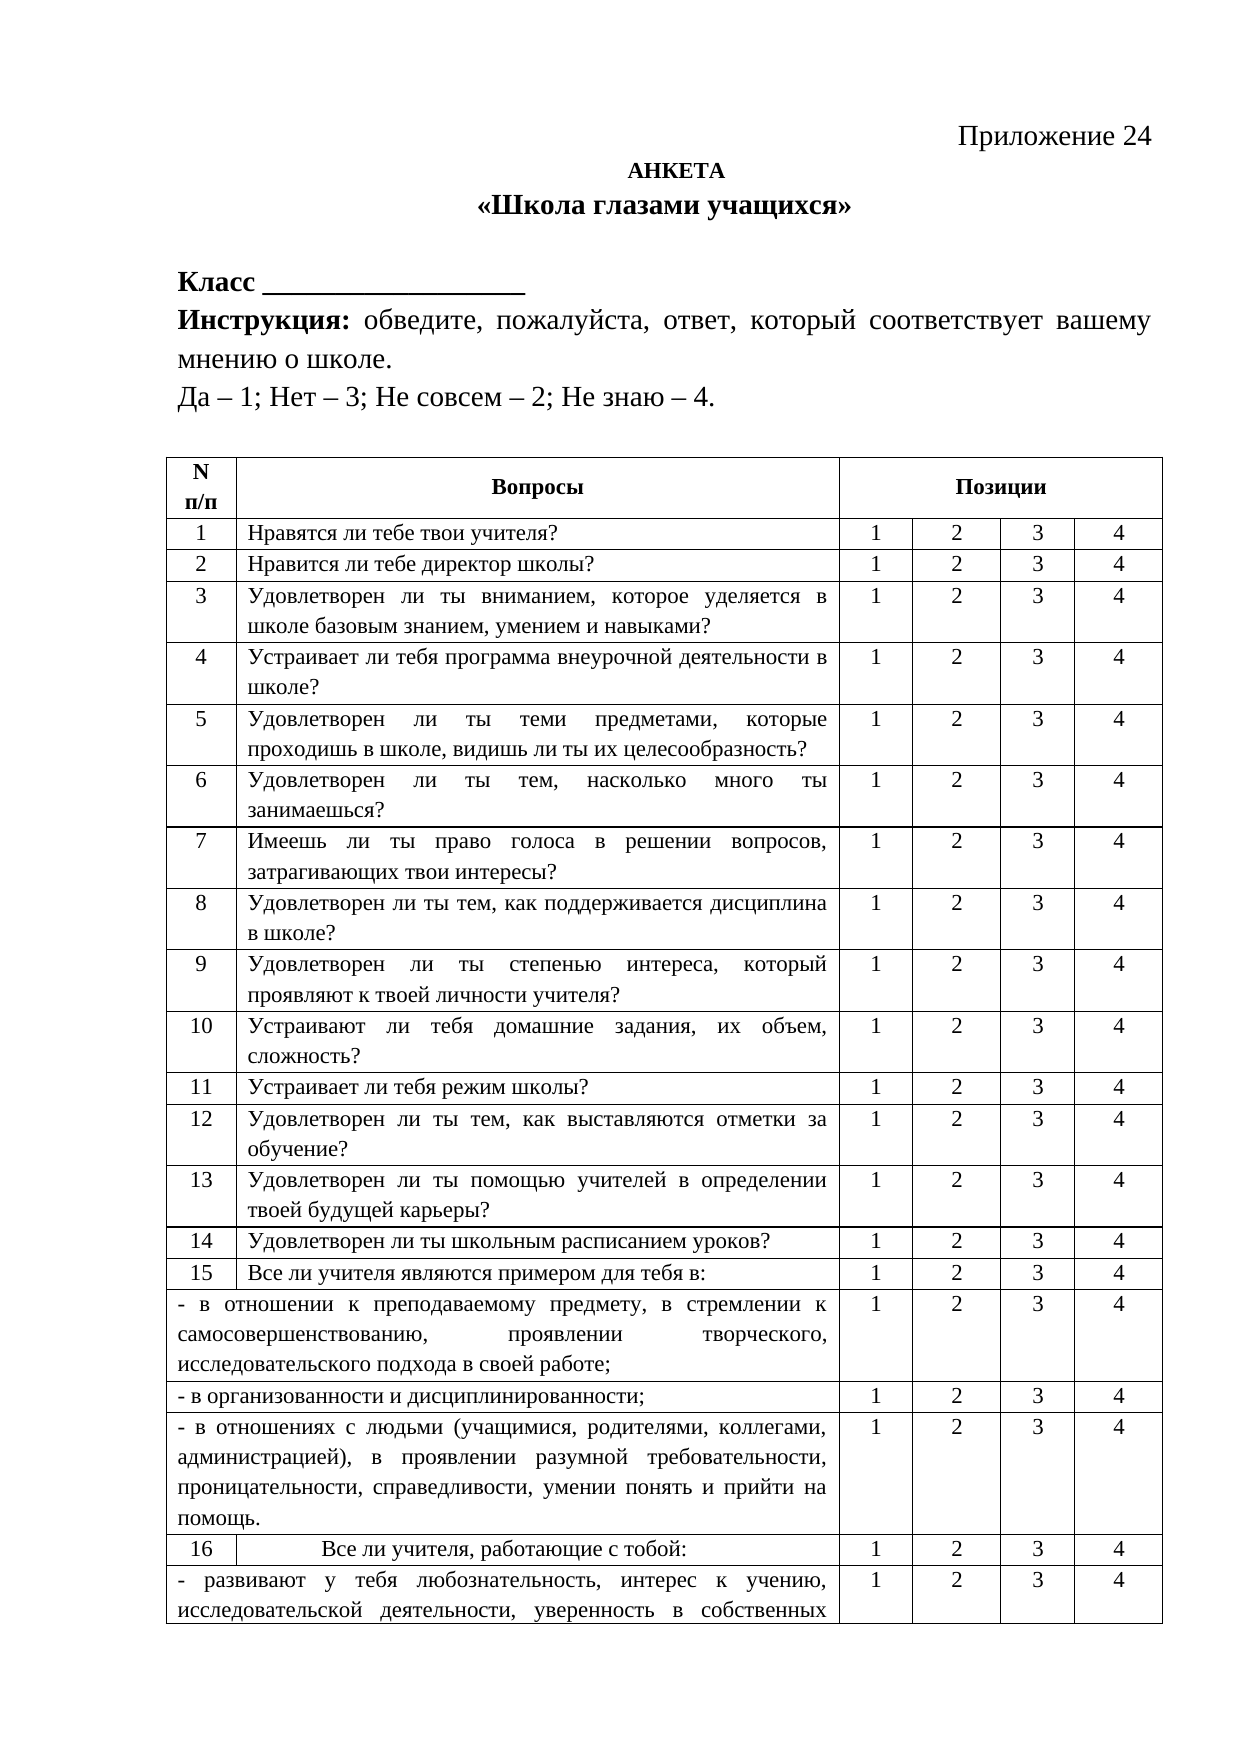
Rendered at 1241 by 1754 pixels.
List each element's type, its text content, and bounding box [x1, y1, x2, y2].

table_cell 1 [840, 1413, 912, 1534]
table_cell 4 [1075, 550, 1162, 581]
table_cell 12 [167, 1105, 236, 1165]
table_cell 3 [1001, 1535, 1074, 1565]
table_cell 1 [840, 1012, 912, 1072]
table_cell 1 [840, 582, 912, 642]
table_cell 2 [913, 643, 1000, 703]
table_cell 3 [1001, 1290, 1074, 1381]
table_cell - в отношении к преподаваемому предмету, в стремлении к самосовершенствованию, проявлении творческого, исследовательского подхода в своей работе; [167, 1290, 839, 1381]
table_cell 7 [167, 828, 236, 888]
table_cell 4 [1075, 950, 1162, 1011]
text «Школа глазами учащихся» [177, 187, 1152, 220]
table_cell 2 [913, 950, 1000, 1011]
table_cell 3 [167, 582, 236, 642]
table_cell 2 [913, 766, 1000, 826]
table_cell 1 [840, 1105, 912, 1165]
table_cell 2 [913, 519, 1000, 549]
table_cell 4 [1075, 1228, 1162, 1258]
table_cell 4 [1075, 1105, 1162, 1165]
table_cell 11 [167, 1073, 236, 1103]
table_cell 4 [1075, 1166, 1162, 1226]
table_cell 1 [840, 1073, 912, 1103]
table_cell 4 [1075, 1382, 1162, 1412]
table_header N п/п [167, 458, 236, 518]
table_cell 8 [167, 889, 236, 949]
table_cell 3 [1001, 582, 1074, 642]
table_cell 1 [840, 766, 912, 826]
table_cell 2 [913, 1535, 1000, 1565]
table_cell Все ли учителя являются примером для тебя в: [237, 1259, 839, 1289]
table_cell 4 [1075, 582, 1162, 642]
table_cell 1 [840, 828, 912, 888]
table_cell 3 [1001, 1105, 1074, 1165]
table_header Позиции [840, 458, 1162, 518]
table_cell Удовлетворен ли ты тем, как поддерживается дисциплина в школе? [237, 889, 839, 949]
table_cell 2 [913, 1413, 1000, 1534]
table_cell 3 [1001, 643, 1074, 703]
table_cell 2 [167, 550, 236, 581]
table_cell 1 [840, 889, 912, 949]
table_cell 2 [913, 1228, 1000, 1258]
table_cell 1 [840, 1290, 912, 1381]
table_cell 4 [1075, 643, 1162, 703]
table_cell Удовлетворен ли ты помощью учителей в определении твоей будущей карьеры? [237, 1166, 839, 1226]
table_cell 1 [840, 950, 912, 1011]
table_cell 1 [840, 1566, 912, 1623]
table_cell 4 [1075, 889, 1162, 949]
table_cell Устраивает ли тебя режим школы? [237, 1073, 839, 1103]
table_cell Все ли учителя, работающие с тобой: [237, 1535, 839, 1565]
table_cell 10 [167, 1012, 236, 1072]
table_cell 3 [1001, 1166, 1074, 1226]
table_cell 2 [913, 1012, 1000, 1072]
table_cell 4 [1075, 1566, 1162, 1623]
table_cell 6 [167, 766, 236, 826]
table_cell 2 [913, 1566, 1000, 1623]
table_cell 3 [1001, 889, 1074, 949]
table_cell 9 [167, 950, 236, 1011]
table_cell 2 [913, 1105, 1000, 1165]
table_cell 3 [1001, 1413, 1074, 1534]
table_cell 3 [1001, 1228, 1074, 1258]
table_cell 14 [167, 1228, 236, 1258]
table_cell 4 [1075, 1073, 1162, 1103]
text АНКЕТА [553, 157, 1152, 183]
table_cell 4 [1075, 1290, 1162, 1381]
table_cell Удовлетворен ли ты школьным расписанием уроков? [237, 1228, 839, 1258]
table_cell Удовлетворен ли ты теми предметами, которые проходишь в школе, видишь ли ты их целесообразность? [237, 705, 839, 765]
table_header Вопросы [237, 458, 839, 518]
table_cell Устраивает ли тебя программа внеурочной деятельности в школе? [237, 643, 839, 703]
table_cell Имеешь ли ты право голоса в решении вопросов, затрагивающих твои интересы? [237, 828, 839, 888]
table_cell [167, 1566, 839, 1623]
table_cell 1 [167, 519, 236, 549]
table_cell 1 [840, 1228, 912, 1258]
table_cell 2 [913, 550, 1000, 581]
table_cell 3 [1001, 1012, 1074, 1072]
text Инструкция: обведите, пожалуйста, ответ, который соответствует вашему мнению о школе. [177, 302, 1152, 374]
table_cell Удовлетворен ли ты тем, насколько много ты занимаешься? [237, 766, 839, 826]
table_cell 2 [913, 705, 1000, 765]
text Класс __________________ [177, 264, 1152, 297]
table_cell 1 [840, 643, 912, 703]
table_cell 4 [167, 643, 236, 703]
table_cell Удовлетворен ли ты тем, как выставляются отметки за обучение? [237, 1105, 839, 1165]
table_cell Нравится ли тебе директор школы? [237, 550, 839, 581]
table_cell 15 [167, 1259, 236, 1289]
table_cell 3 [1001, 1259, 1074, 1289]
table_cell 3 [1001, 1073, 1074, 1103]
text Приложение 24 [177, 118, 1152, 152]
table_cell 5 [167, 705, 236, 765]
table_cell Удовлетворен ли ты степенью интереса, который проявляют к твоей личности учителя? [237, 950, 839, 1011]
table_cell 13 [167, 1166, 236, 1226]
table_cell 2 [913, 889, 1000, 949]
table_cell Удовлетворен ли ты вниманием, которое уделяется в школе базовым знанием, умением и навыками? [237, 582, 839, 642]
table_cell 3 [1001, 519, 1074, 549]
table_cell 4 [1075, 1012, 1162, 1072]
table_cell 1 [840, 519, 912, 549]
text Да – 1; Нет – 3; Не совсем – 2; Не знаю – 4. [177, 379, 1152, 413]
table_cell 1 [840, 1166, 912, 1226]
table_cell 4 [1075, 519, 1162, 549]
table_cell 3 [1001, 950, 1074, 1011]
table_cell 3 [1001, 705, 1074, 765]
table_cell 3 [1001, 1566, 1074, 1623]
table_cell 2 [913, 1259, 1000, 1289]
table_cell 1 [840, 1535, 912, 1565]
table_cell 3 [1001, 1382, 1074, 1412]
table_cell 2 [913, 828, 1000, 888]
table_cell 2 [913, 1073, 1000, 1103]
table_cell 1 [840, 705, 912, 765]
table_cell Нравятся ли тебе твои учителя? [237, 519, 839, 549]
table_cell 2 [913, 1382, 1000, 1412]
table_cell 3 [1001, 766, 1074, 826]
table_cell - в организованности и дисциплинированности; [167, 1382, 839, 1412]
table_cell 4 [1075, 1259, 1162, 1289]
table_cell 4 [1075, 705, 1162, 765]
table_cell - в отношениях с людьми (учащимися, родителями, коллегами, администрацией), в проявлении разумной требовательности, проницательности, справедливости, умении понять и прийти на помощь. [167, 1413, 839, 1534]
table_cell Устраивают ли тебя домашние задания, их объем, сложность? [237, 1012, 839, 1072]
table_cell 4 [1075, 766, 1162, 826]
table_cell 3 [1001, 828, 1074, 888]
table_cell 2 [913, 1166, 1000, 1226]
table_cell 2 [913, 1290, 1000, 1381]
table_cell 16 [167, 1535, 236, 1565]
table_cell 3 [1001, 550, 1074, 581]
table_cell 2 [913, 582, 1000, 642]
table_cell 1 [840, 1382, 912, 1412]
table_cell 4 [1075, 1413, 1162, 1534]
table_cell 4 [1075, 828, 1162, 888]
table_cell 4 [1075, 1535, 1162, 1565]
table_cell 1 [840, 1259, 912, 1289]
table_cell 1 [840, 550, 912, 581]
